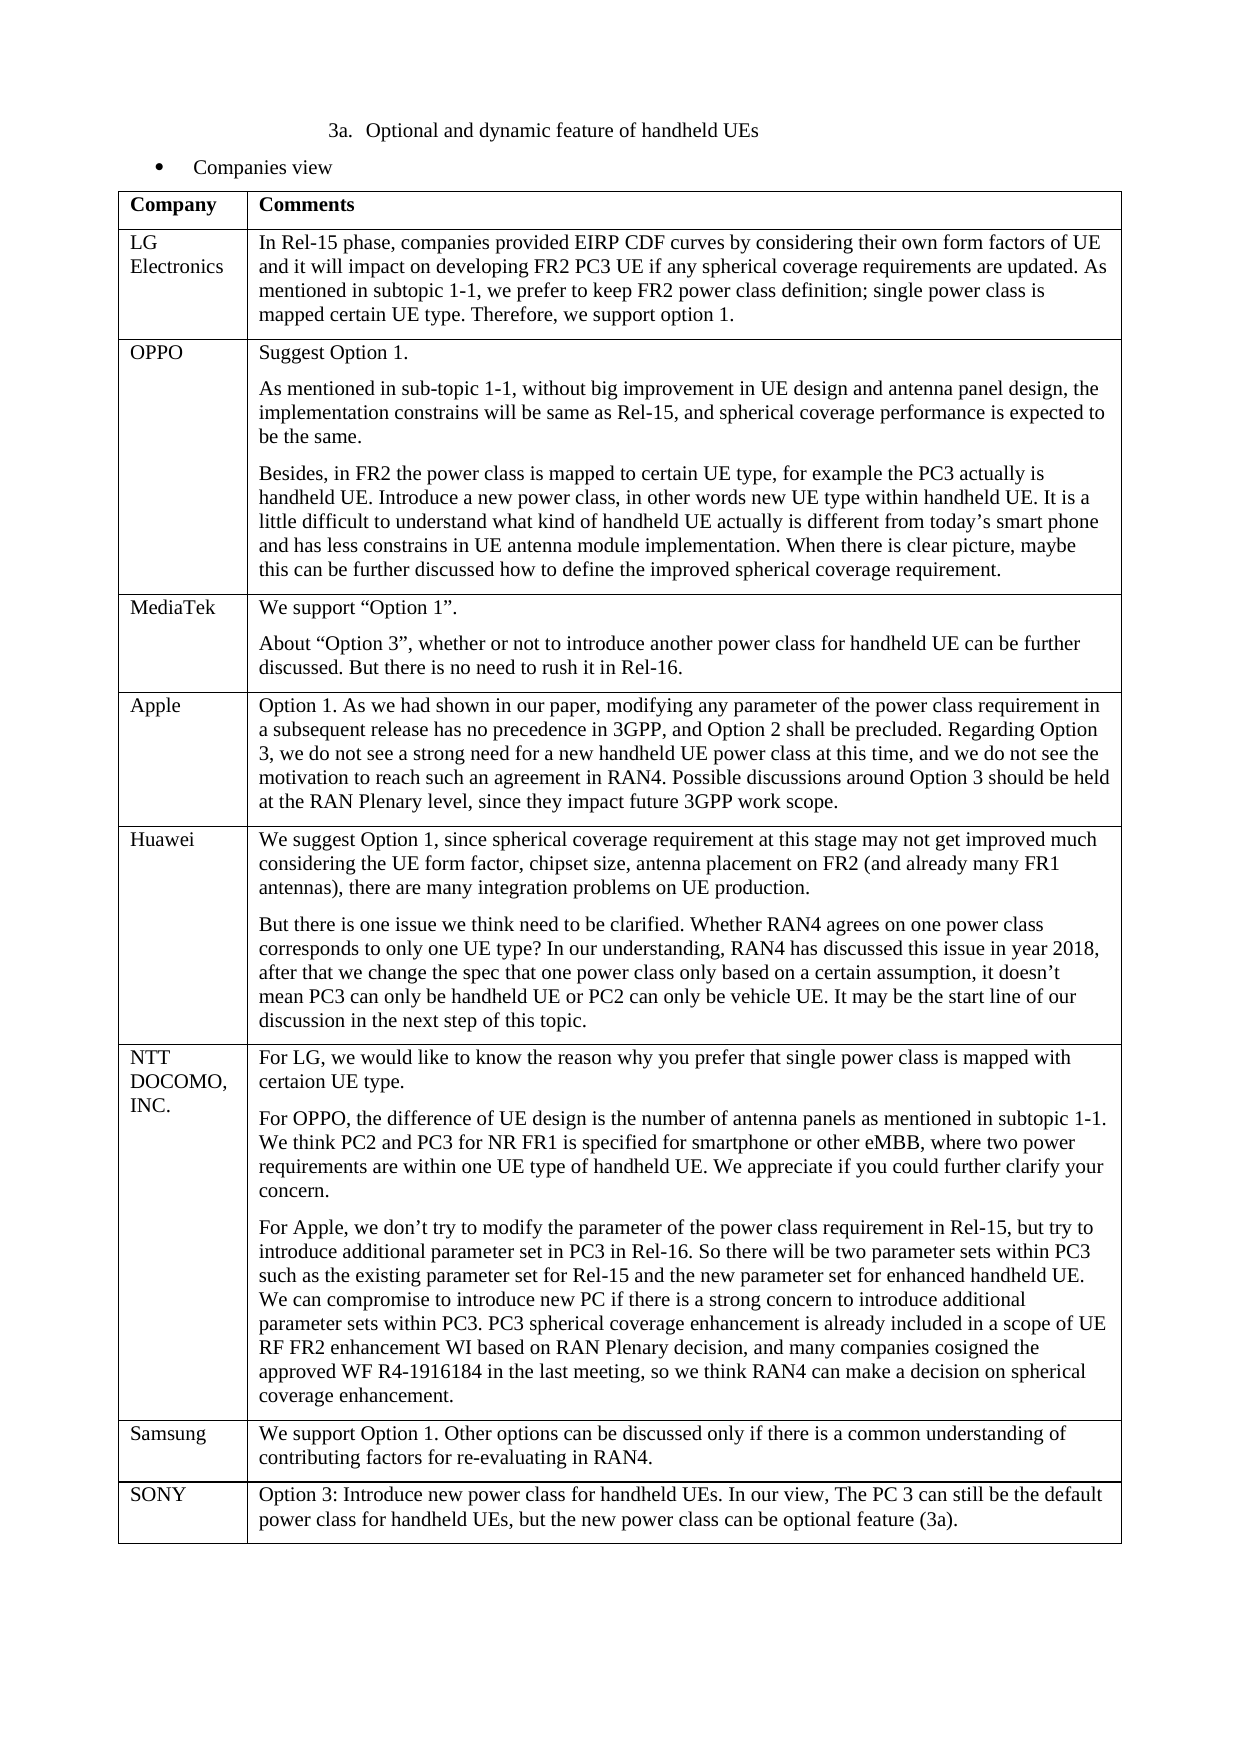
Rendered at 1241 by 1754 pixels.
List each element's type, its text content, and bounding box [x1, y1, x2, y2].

table_cell Apple [119, 693, 247, 826]
list Companies view [156, 154, 1122, 179]
table_cell Suggest Option 1. As mentioned in sub-topic 1-1, without big improvement in UE design and antenna panel design, the implementation constrains will be same as Rel-15, and spherical coverage performance is expected to be the same. Besides, in FR2 the power class is mapped to certain UE type, for example the PC3 actually is handheld UE. Introduce a new power class, in other words new UE type within handheld UE. It is a little difficult to understand what kind of handheld UE actually is different from today’s smart phone and has less constrains in UE antenna module implementation. When there is clear picture, maybe this can be further discussed how to define the improved spherical coverage requirement. [248, 340, 1121, 594]
table_cell For LG, we would like to know the reason why you prefer that single power class is mapped with certaion UE type. For OPPO, the difference of UE design is the number of antenna panels as mentioned in subtopic 1-1. We think PC2 and PC3 for NR FR1 is specified for smartphone or other eMBB, where two power requirements are within one UE type of handheld UE. We appreciate if you could further clarify your concern. For Apple, we don’t try to modify the parameter of the power class requirement in Rel-15, but try to introduce additional parameter set in PC3 in Rel-16. So there will be two parameter sets within PC3 such as the existing parameter set for Rel-15 and the new parameter set for enhanced handheld UE. We can compromise to introduce new PC if there is a strong concern to introduce additional parameter sets within PC3. PC3 spherical coverage enhancement is already included in a scope of UE RF FR2 enhancement WI based on RAN Plenary decision, and many companies cosigned the approved WF R4-1916184 in the last meeting, so we think RAN4 can make a decision on spherical coverage enhancement. [248, 1045, 1121, 1420]
table_cell Option 1. As we had shown in our paper, modifying any parameter of the power class requirement in a subsequent release has no precedence in 3GPP, and Option 2 shall be precluded. Regarding Option 3, we do not see a strong need for a new handheld UE power class at this time, and we do not see the motivation to reach such an agreement in RAN4. Possible discussions around Option 3 should be held at the RAN Plenary level, since they impact future 3GPP work scope. [248, 693, 1121, 826]
table_cell In Rel-15 phase, companies provided EIRP CDF curves by considering their own form factors of UE and it will impact on developing FR2 PC3 UE if any spherical coverage requirements are updated. As mentioned in subtopic 1-1, we prefer to keep FR2 power class definition; single power class is mapped certain UE type. Therefore, we support option 1. [248, 230, 1121, 338]
table_cell Option 3: Introduce new power class for handheld UEs. In our view, The PC 3 can still be the default power class for handheld UEs, but the new power class can be optional feature (3a). [248, 1483, 1121, 1543]
table_header Comments [248, 192, 1121, 229]
table_cell We support Option 1. Other options can be discussed only if there is a common understanding of contributing factors for re-evaluating in RAN4. [248, 1421, 1121, 1481]
table_cell LG Electronics [119, 230, 247, 338]
table_cell Samsung [119, 1421, 247, 1481]
table_header Company [119, 192, 247, 229]
table_cell Huawei [119, 827, 247, 1044]
table_cell NTT DOCOMO, INC. [119, 1045, 247, 1420]
table_cell We suggest Option 1, since spherical coverage requirement at this stage may not get improved much considering the UE form factor, chipset size, antenna placement on FR2 (and already many FR1 antennas), there are many integration problems on UE production. But there is one issue we think need to be clarified. Whether RAN4 agrees on one power class corresponds to only one UE type? In our understanding, RAN4 has discussed this issue in year 2018, after that we change the spec that one power class only based on a certain assumption, it doesn’t mean PC3 can only be handheld UE or PC2 can only be vehicle UE. It may be the start line of our discussion in the next step of this topic. [248, 827, 1121, 1044]
table_cell SONY [119, 1483, 247, 1543]
table_cell MediaTek [119, 595, 247, 692]
table_cell We support “Option 1”. About “Option 3”, whether or not to introduce another power class for handheld UE can be further discussed. But there is no need to rush it in Rel-16. [248, 595, 1121, 692]
table_cell OPPO [119, 340, 247, 594]
list Optional and dynamic feature of handheld UEs [328, 118, 1122, 142]
